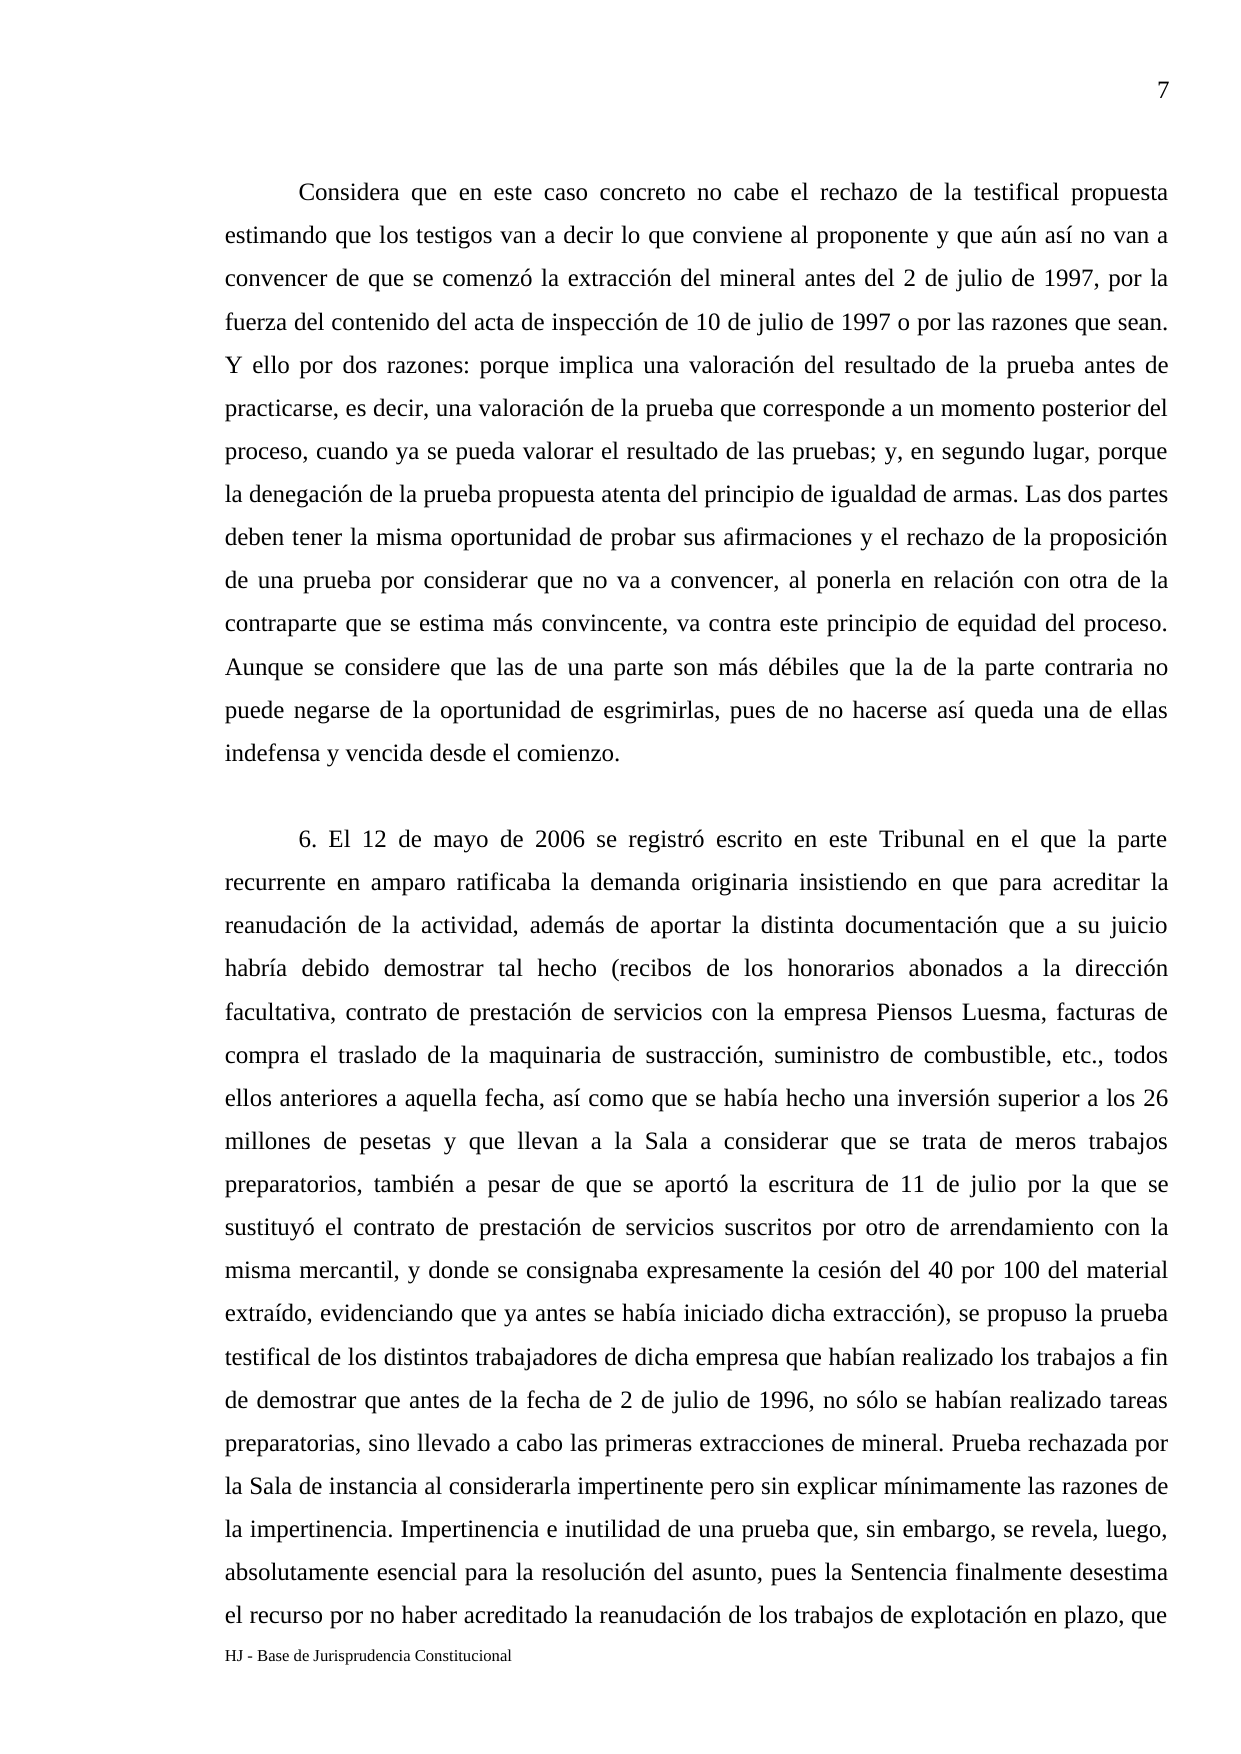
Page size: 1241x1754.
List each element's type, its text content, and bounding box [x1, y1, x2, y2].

text Considera que en este caso concreto no cabe el rechazo de la testifical propuesta estimando que los testigos van a decir lo que conviene al proponente y que aún así no van a convencer de que se comenzó la extracción del mineral antes del 2 de julio de 1997, por la fuerza del contenido del acta de inspección de 10 de julio de 1997 o por las razones que sean. Y ello por dos razones: porque implica una valoración del resultado de la prueba antes de practicarse, es decir, una valoración de la prueba que corresponde a un momento posterior del proceso, cuando ya se pueda valorar el resultado de las pruebas; y, en segundo lugar, porque la denegación de la prueba propuesta atenta del principio de igualdad de armas. Las dos partes deben tener la misma oportunidad de probar sus afirmaciones y el rechazo de la proposición de una prueba por considerar que no va a convencer, al ponerla en relación con otra de la contraparte que se estima más convincente, va contra este principio de equidad del proceso. Aunque se considere que las de una parte son más débiles que la de la parte contraria no puede negarse de la oportunidad de esgrimirlas, pues de no hacerse así queda una de ellas indefensa y vencida desde el comienzo. [224, 177, 1169, 767]
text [224, 824, 1169, 1629]
